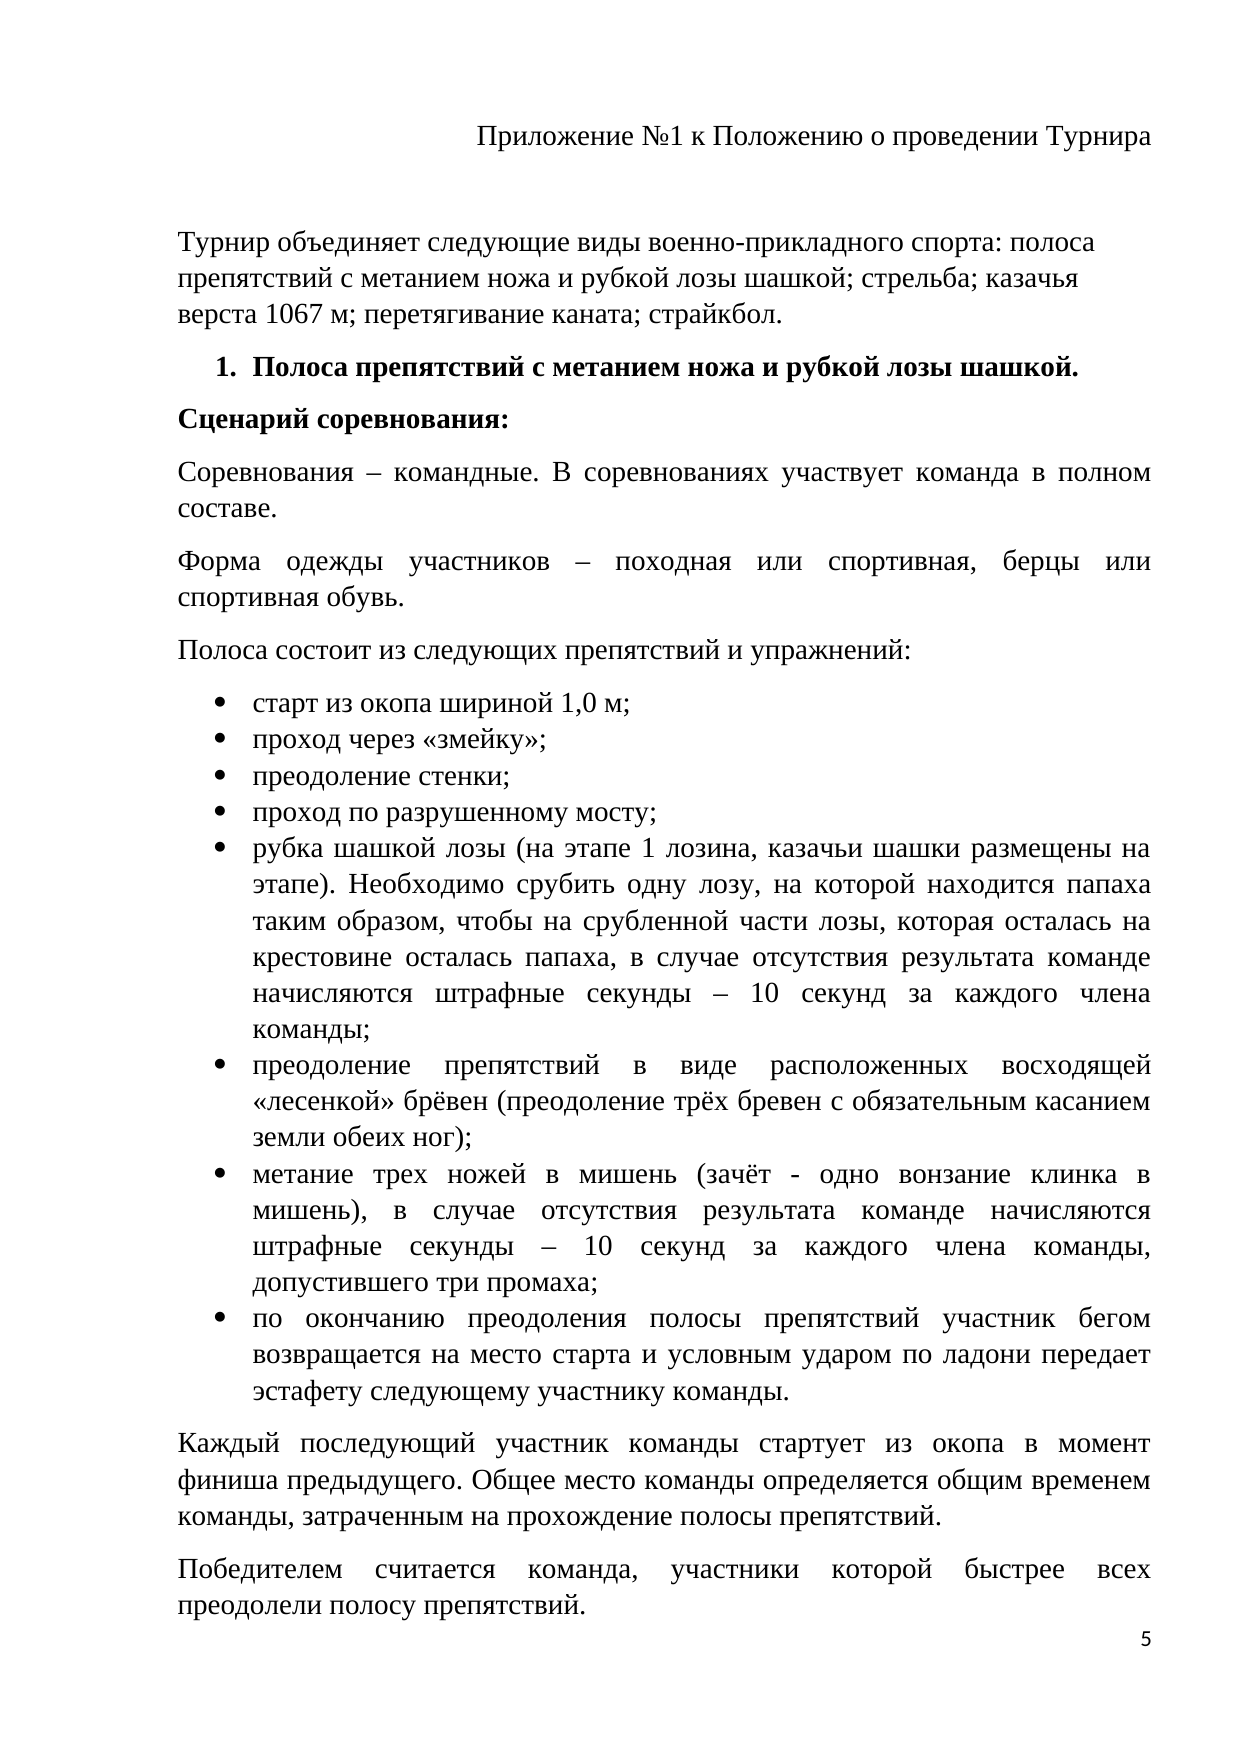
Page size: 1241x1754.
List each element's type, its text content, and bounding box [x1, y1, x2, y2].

text Приложение №1 к Положению о проведении Турнира [177, 118, 1152, 152]
list по окончанию преодоления полосы препятствий участник бегом возвращается на место старта и условным ударом по ладони передает эстафету следующему участнику команды. [215, 1300, 1152, 1406]
list преодоление стенки; [215, 758, 1152, 791]
list преодоление препятствий в виде расположенных восходящей «лесенкой» брёвен (преодоление трёх бревен с обязательным касанием земли обеих ног); [215, 1047, 1152, 1153]
list рубка шашкой лозы (на этапе 1 лозина, казачьи шашки размещены на этапе). Необходимо срубить одну лозу, на которой находится папаха таким образом, чтобы на срубленной части лозы, которая осталась на крестовине осталась папаха, в случае отсутствия результата команде начисляются штрафные секунды – 10 секунд за каждого члена команды; [215, 830, 1152, 1044]
text Соревнования – командные. В соревнованиях участвует команда в полном составе. [177, 454, 1152, 524]
text Каждый последующий участник команды стартует из окопа в момент финиша предыдущего. Общее место команды определяется общим временем команды, затраченным на прохождение полосы препятствий. [177, 1426, 1152, 1531]
text Полоса состоит из следующих препятствий и упражнений: [177, 632, 1152, 666]
list метание трех ножей в мишень (зачёт - одно вонзание клинка в мишень), в случае отсутствия результата команде начисляются штрафные секунды – 10 секунд за каждого члена команды, допустившего три промаха; [215, 1156, 1152, 1298]
text Сценарий соревнования: [177, 402, 1152, 435]
list старт из окопа шириной 1,0 м; [215, 685, 1152, 719]
list проход по разрушенному мосту; [215, 794, 1152, 828]
list проход через «змейку»; [215, 721, 1152, 755]
text Турнир объединяет следующие виды военно-прикладного спорта: полоса препятствий с метанием ножа и рубкой лозы шашкой; стрельба; казачья верста 1067 м; перетягивание каната; страйкбол. [177, 224, 1152, 329]
text Победителем считается команда, участники которой быстрее всех преодолели полосу препятствий. [177, 1551, 1152, 1620]
text Форма одежды участников – походная или спортивная, берцы или спортивная обувь. [177, 543, 1152, 613]
list Полоса препятствий с метанием ножа и рубкой лозы шашкой. [215, 349, 1152, 382]
